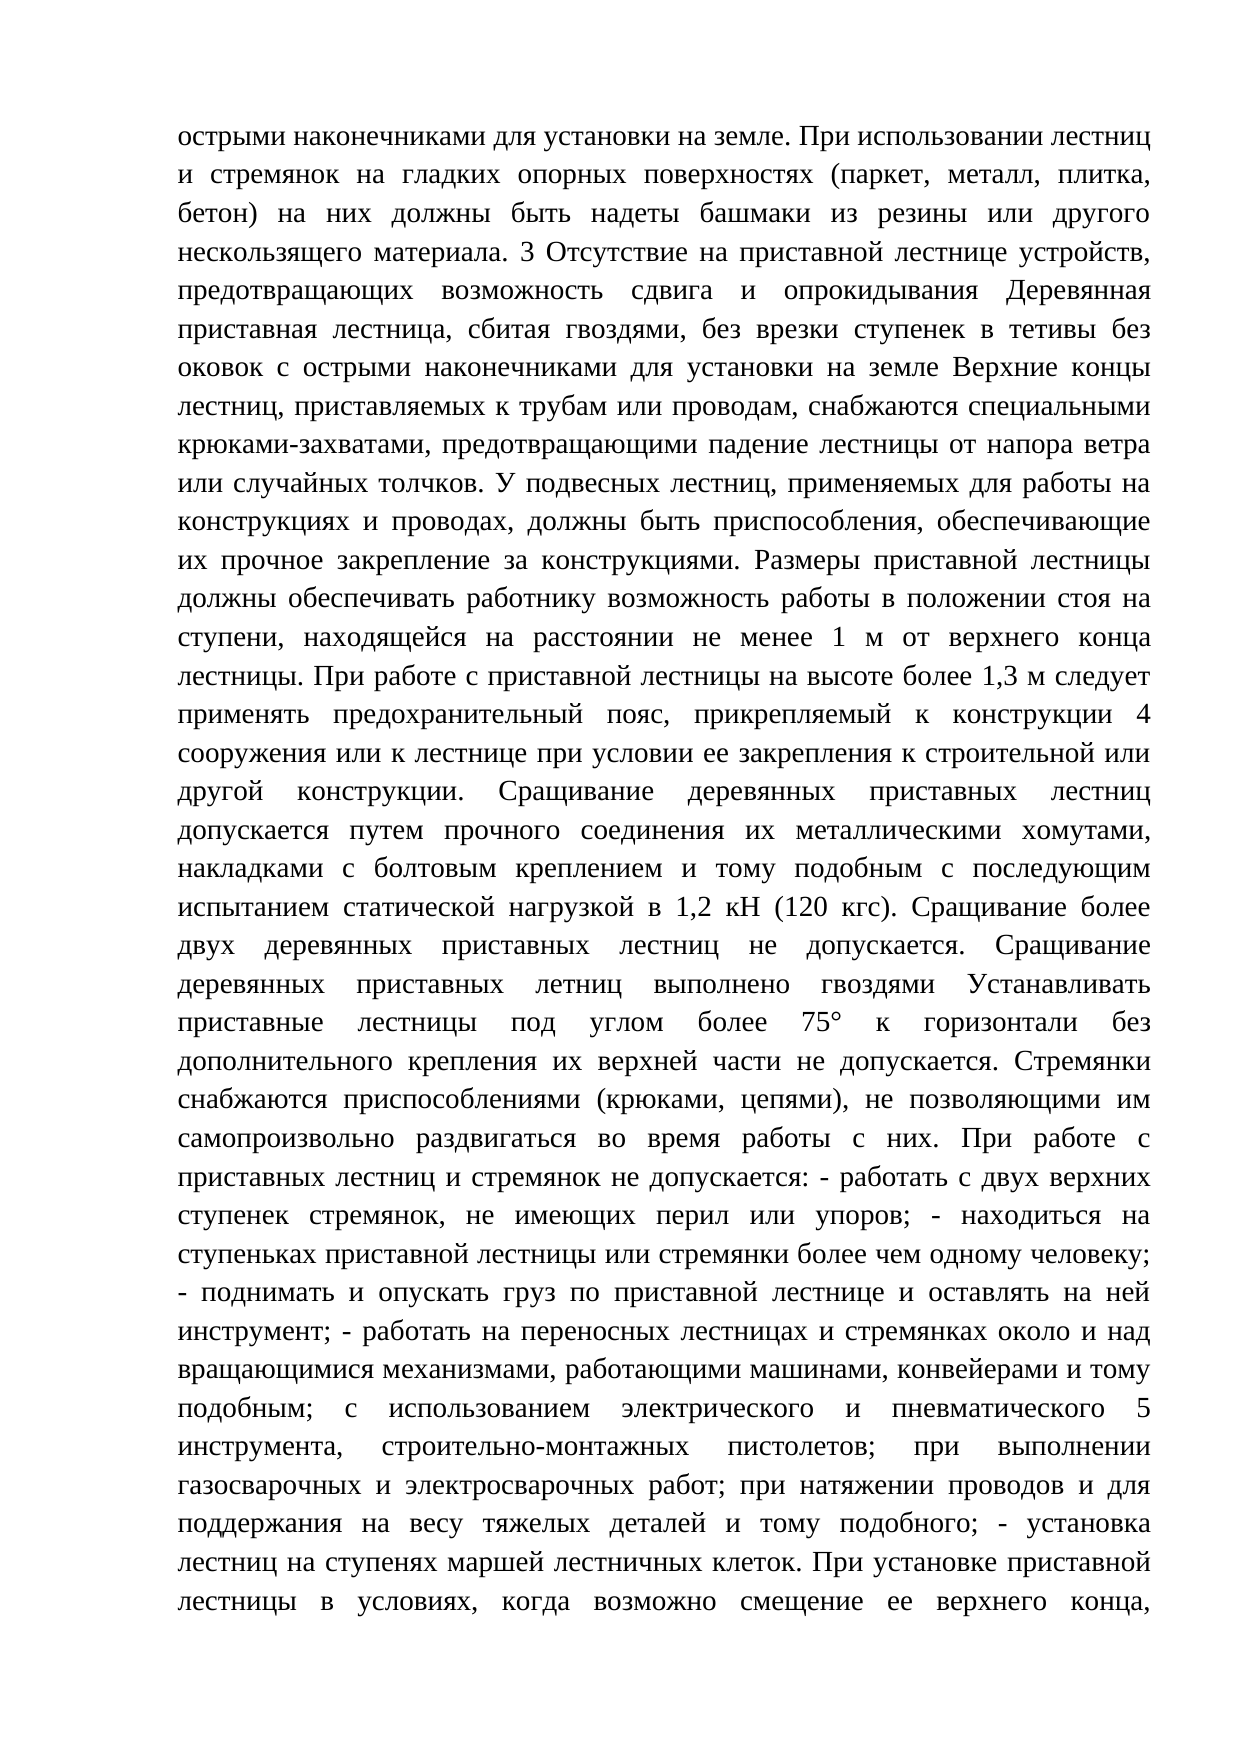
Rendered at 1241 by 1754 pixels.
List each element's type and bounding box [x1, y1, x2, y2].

text [177, 118, 1152, 1616]
